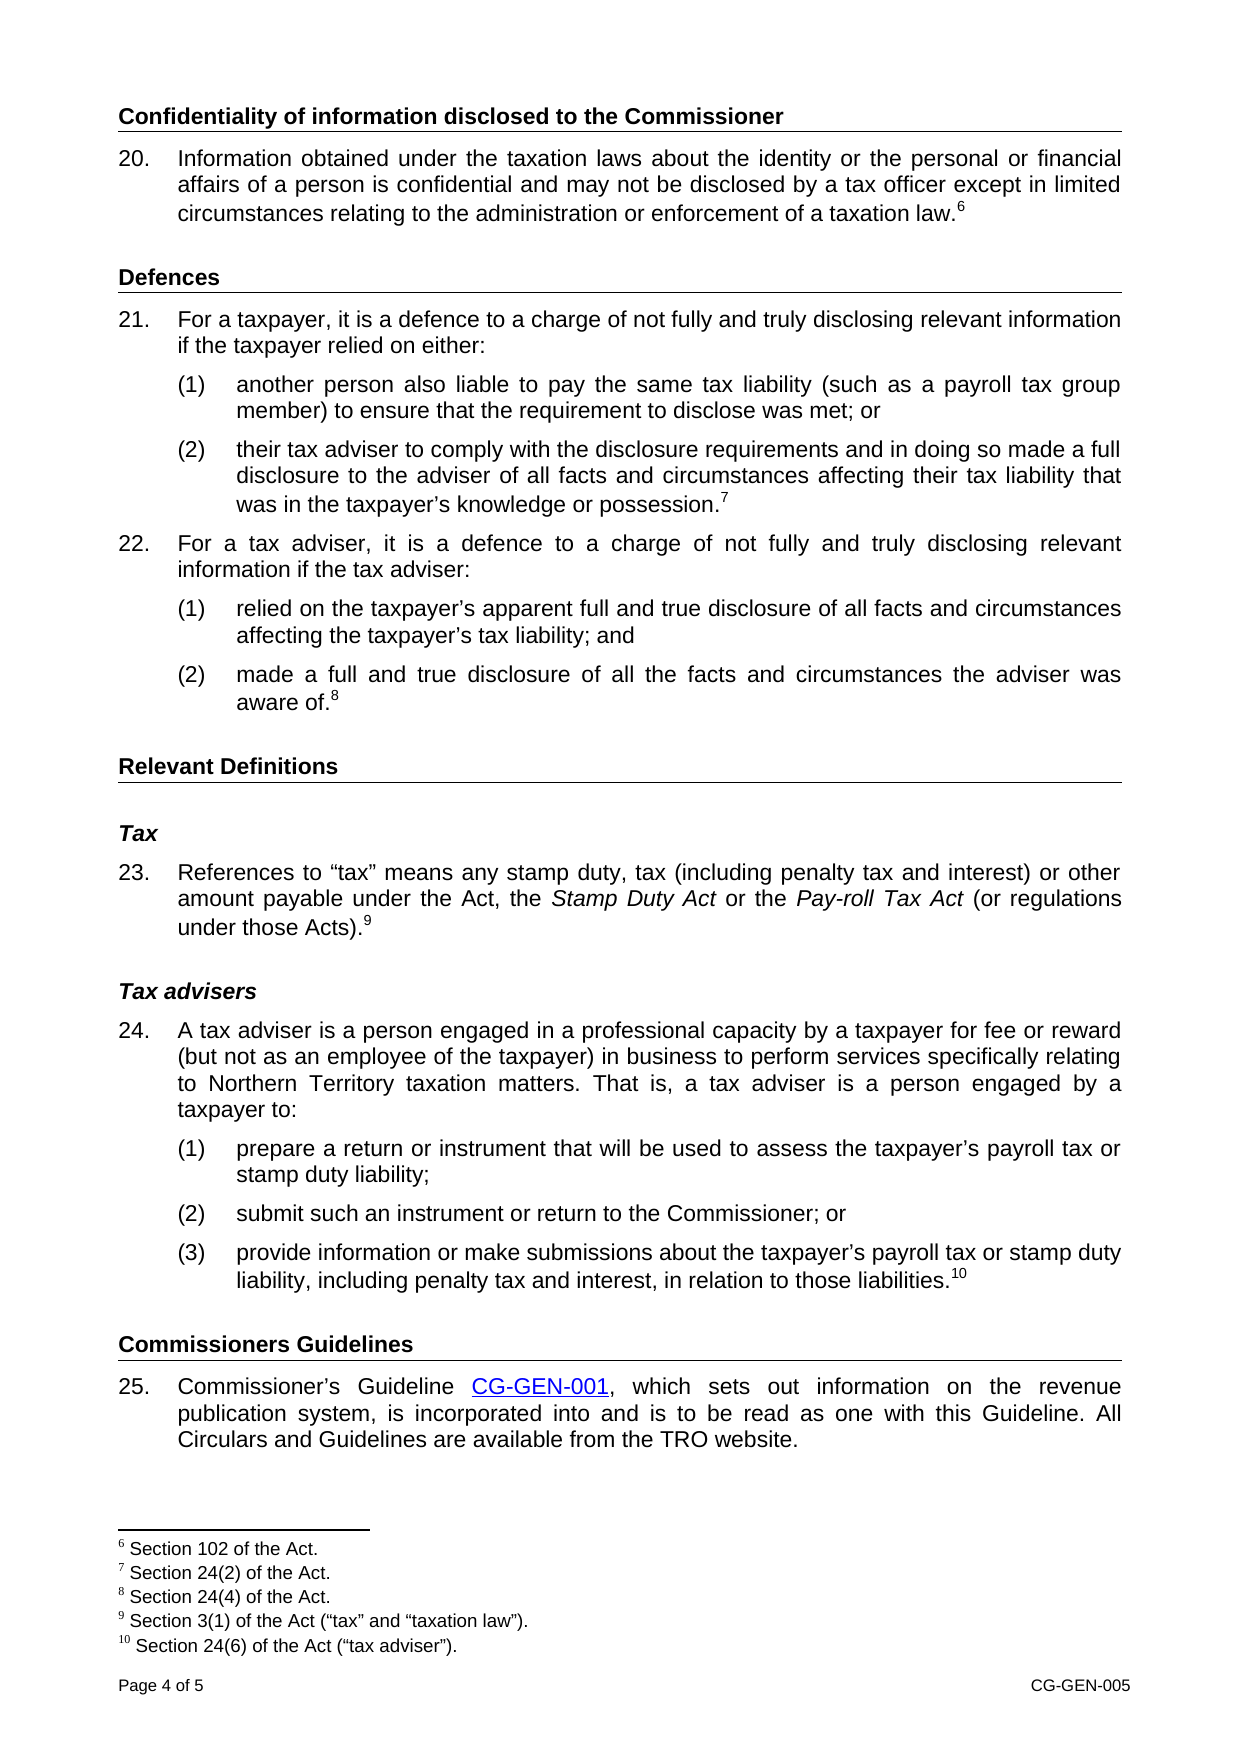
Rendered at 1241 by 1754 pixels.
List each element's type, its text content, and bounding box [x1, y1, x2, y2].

list prepare a return or instrument that will be used to assess the taxpayer’s payroll tax or stamp duty liability; [177, 1135, 1122, 1187]
list their tax adviser to comply with the disclosure requirements and in doing so made a full disclosure to the adviser of all facts and circumstances affecting their tax liability that was in the taxpayer’s knowledge or possession. [177, 436, 1122, 518]
list another person also liable to pay the same tax liability (such as a payroll tax group member) to ensure that the requirement to disclose was met; or [177, 371, 1122, 424]
text A tax adviser is a person engaged in a professional capacity by a taxpayer for fee or reward (but not as an employee of the taxpayer) in business to perform services specifically relating to taxation matters. That is, a tax adviser is a person engaged by a taxpayer to: [118, 1017, 1122, 1122]
subtitle Confidentiality of information disclosed to the Commissioner [118, 103, 1122, 131]
list made a full and true disclosure of all the facts and circumstances the adviser was aware of. [177, 661, 1122, 716]
subtitle Commissioners Guidelines [118, 1331, 1122, 1360]
list submit such an instrument or return to the Commissioner; or [177, 1200, 1122, 1226]
subtitle Tax [118, 820, 1122, 846]
list provide information or make submissions about the taxpayer’s payroll tax or stamp duty liability, including penalty tax and interest, in relation to those liabilities. [177, 1239, 1122, 1294]
subtitle Defences [118, 264, 1122, 292]
text For a taxpayer, it is a defence to a charge of not fully and truly disclosing relevant information if the taxpayer relied on either: [118, 306, 1122, 358]
subtitle Relevant Definitions [118, 753, 1122, 782]
text For a tax adviser, it is a defence to a charge of not fully and truly disclosing relevant information if the tax adviser: [118, 530, 1122, 583]
subtitle Tax advisers [118, 978, 1122, 1004]
text Commissioner’s Guideline CG-GEN-001, which sets out information on the revenue publication system, is incorporated into and is to be read as one with this Guideline. All Circulars and Guidelines are available from the TRO website. [118, 1373, 1122, 1452]
text References to “tax” means any stamp duty, tax (including penalty tax and interest) or other amount payable under the Act, the Stamp Duty Act or the Pay-roll Tax Act (or regulations under those Acts). [118, 859, 1122, 940]
text Information obtained under the taxation laws about the identity or the personal or financial affairs of a person is confidential and may not be disclosed by a tax officer except in limited circumstances relating to the administration or enforcement of a taxation law. [118, 145, 1122, 226]
list relied on the taxpayer’s apparent full and true disclosure of all facts and circumstances affecting the taxpayer’s tax liability; and [177, 595, 1122, 648]
